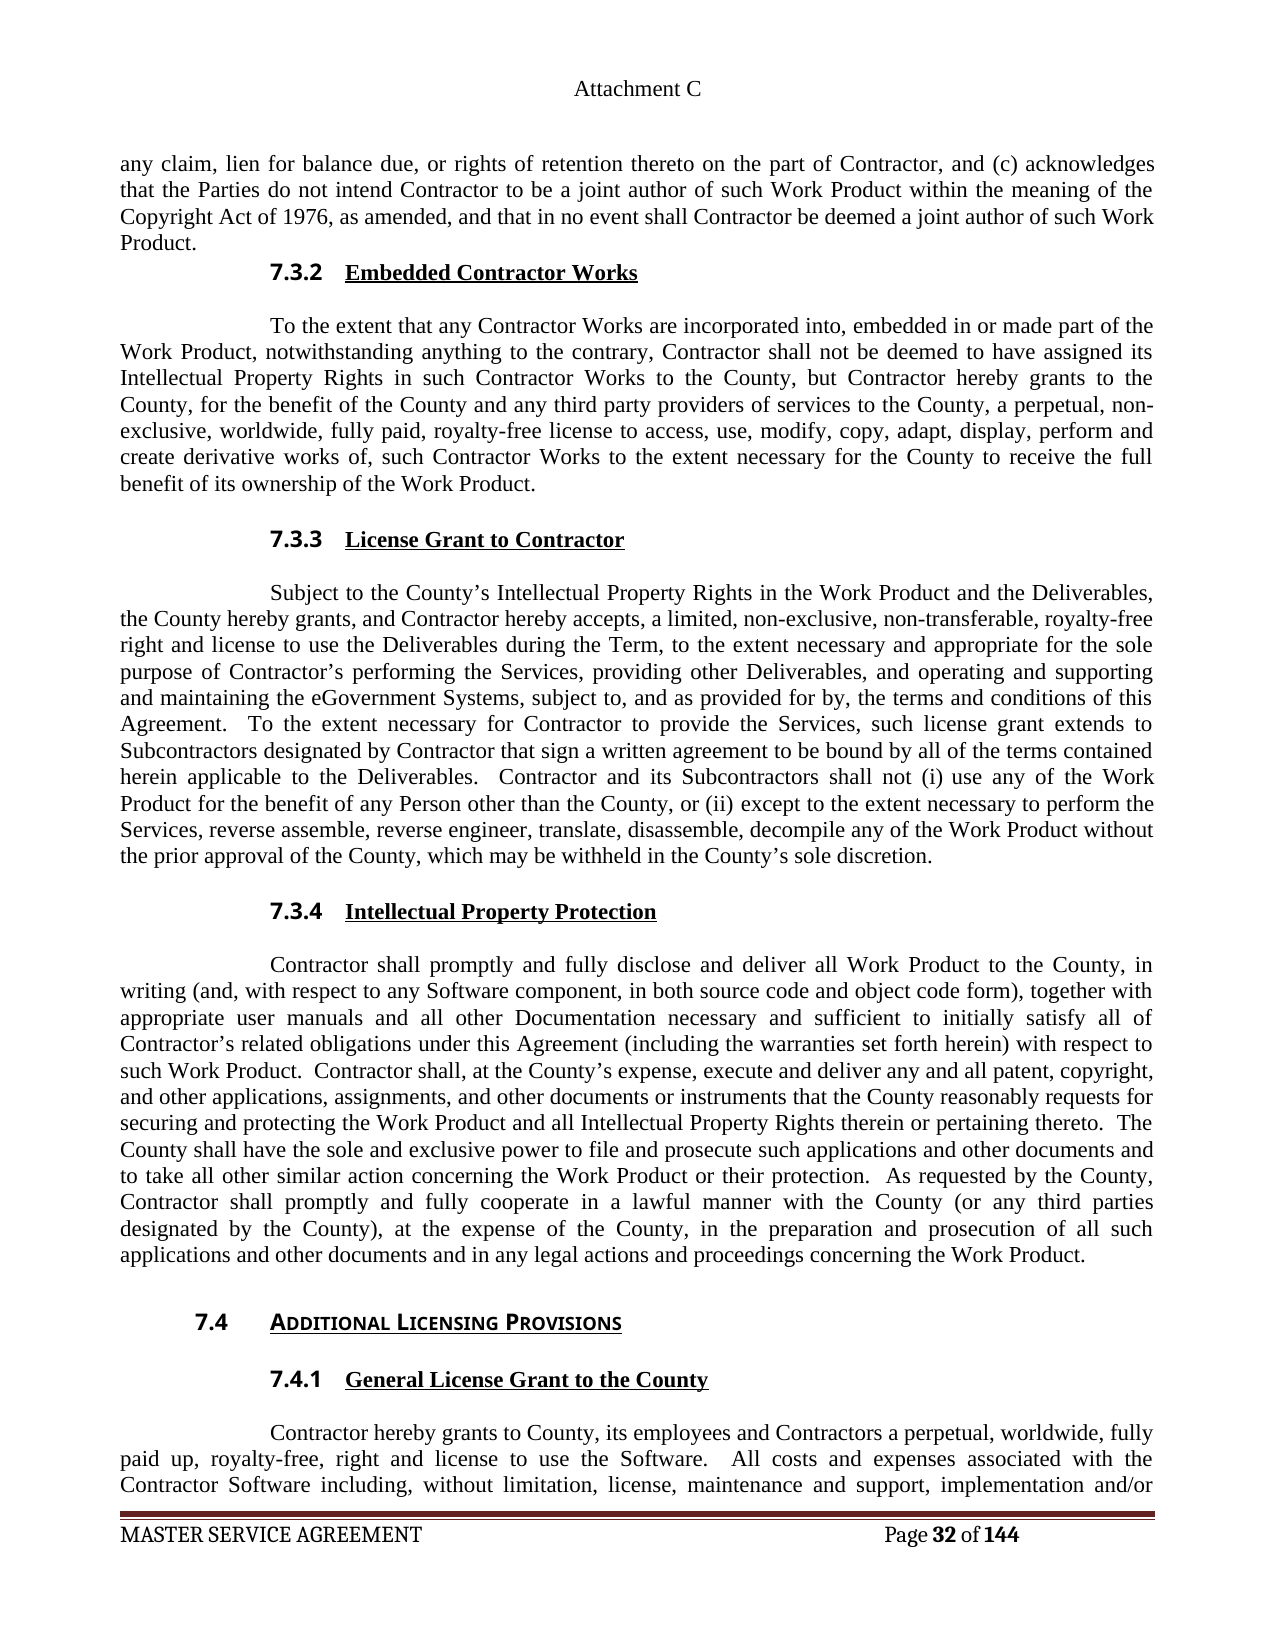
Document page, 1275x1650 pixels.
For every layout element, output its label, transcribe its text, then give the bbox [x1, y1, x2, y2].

title Embedded Contractor Works [270, 255, 1155, 287]
text Subject to the County’s Intellectual Property Rights in the Work Product and the Deliverables, the County hereby grants, and Contractor hereby accepts, a limited, non-exclusive, non-transferable, royalty-free right and license to use the Deliverables during the Term, to the extent necessary and appropriate for the sole purpose of Contractor’s performing the Services, providing other Deliverables, and operating and supporting and maintaining the eGovernment Systems, subject to, and as provided for by, the terms and conditions of this Agreement. To the extent necessary for Contractor to provide the Services, such license grant extends to Subcontractors designated by Contractor that sign a written agreement to be bound by all of the terms contained herein applicable to the Deliverables. Contractor and its Subcontractors shall not (i) use any of the Work Product for the benefit of any Person other than the County, or (ii) except to the extent necessary to perform the Services, reverse assemble, reverse engineer, translate, disassemble, decompile any of the Work Product without the prior approval of the County, which may be withheld in the County’s sole discretion. [120, 579, 1155, 869]
subtitle Additional Licensing Provisions [195, 1306, 1155, 1338]
title General License Grant to the County [270, 1363, 1155, 1394]
text Contractor shall promptly and fully disclose and deliver all Work Product to the County, in writing (and, with respect to any Software component, in both source code and object code form), together with appropriate user manuals and all other Documentation necessary and sufficient to initially satisfy all of Contractor’s related obligations under this Agreement (including the warranties set forth herein) with respect to such Work Product. Contractor shall, at the County’s expense, execute and deliver any and all patent, copyright, and other applications, assignments, and other documents or instruments that the County reasonably requests for securing and protecting the Work Product and all Intellectual Property Rights therein or pertaining thereto. The County shall have the sole and exclusive power to file and prosecute such applications and other documents and to take all other similar action concerning the Work Product or their protection. As requested by the County, Contractor shall promptly and fully cooperate in a lawful manner with the County (or any third parties designated by the County), at the expense of the County, in the preparation and prosecution of all such applications and other documents and in any legal actions and proceedings concerning the Work Product. [120, 951, 1155, 1267]
text To the extent that any Contractor Works are incorporated into, embedded in or made part of the Work Product, notwithstanding anything to the contrary, Contractor shall not be deemed to have assigned its Intellectual Property Rights in such Contractor Works to the County, but Contractor hereby grants to the County, for the benefit of the County and any third party providers of services to the County, a perpetual, non-exclusive, worldwide, fully paid, royalty-free license to access, use, modify, copy, adapt, display, perform and create derivative works of, such Contractor Works to the extent necessary for the County to receive the full benefit of its ownership of the Work Product. [120, 312, 1155, 496]
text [120, 150, 1155, 255]
title License Grant to Contractor [270, 522, 1155, 554]
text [120, 1419, 1155, 1498]
title Intellectual Property Protection [270, 895, 1155, 926]
